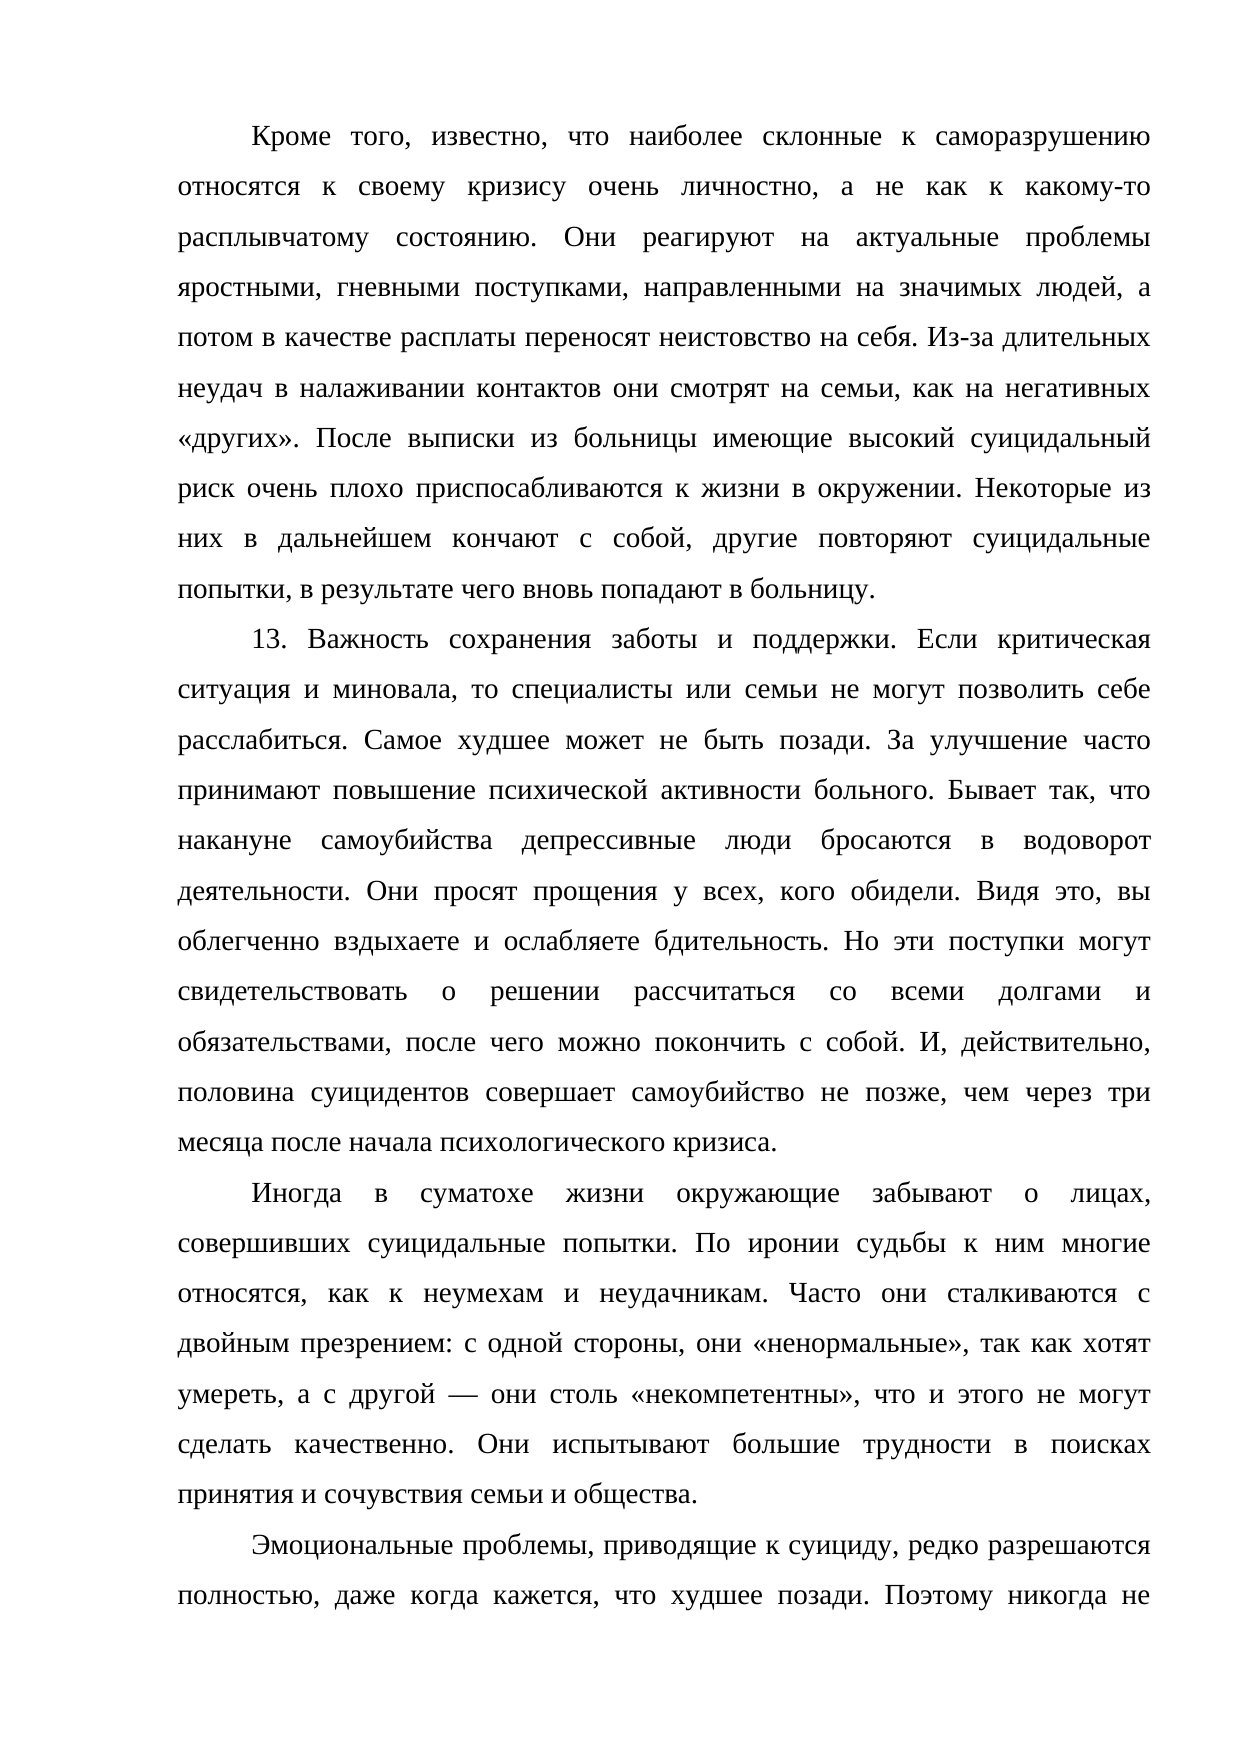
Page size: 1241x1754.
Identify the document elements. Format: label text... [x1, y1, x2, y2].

text Иногда в суматохе жизни окружающие забывают о лицах, совершивших суицидальные попытки. По иронии судьбы к ним многие относятся, как к неумехам и неудачникам. Часто они сталкиваются с двойным презрением: с одной стороны, они «ненормальные», так как хотят умереть, а с другой — они столь «некомпетентны», что и этого не могут сделать качественно. Они испытывают большие трудности в поисках принятия и сочувствия семьи и общества. [177, 1175, 1152, 1510]
text 13. Важность сохранения заботы и поддержки. Если критическая ситуация и миновала, то специалисты или семьи не могут позволить себе расслабиться. Самое худшее может не быть позади. За улучшение часто принимают повышение психической активности больного. Бывает так, что накануне самоубийства депрессивные люди бросаются в водоворот деятельности. Они просят прощения у всех, кого обидели. Видя это, вы облегченно вздыхаете и ослабляете бдительность. Но эти поступки могут свидетельствовать о решении рассчитаться со всеми долгами и обязательствами, после чего можно покончить с собой. И, действительно, половина суицидентов совершает самоубийство не позже, чем через три месяца после начала психологического кризиса. [177, 621, 1152, 1158]
text Кроме того, известно, что наиболее склонные к саморазрушению относятся к своему кризису очень личностно, а не как к какому-то расплывчатому состоянию. Они реагируют на актуальные проблемы яростными, гневными поступками, направленными на значимых людей, а потом в качестве расплаты переносят неистовство на себя. Из-за длительных неудач в налаживании контактов они смотрят на семьи, как на негативных «других». После выписки из больницы имеющие высокий суицидальный риск очень плохо приспосабливаются к жизни в окружении. Некоторые из них в дальнейшем кончают с собой, другие повторяют суицидальные попытки, в результате чего вновь попадают в больницу. [177, 118, 1152, 604]
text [177, 1527, 1152, 1611]
